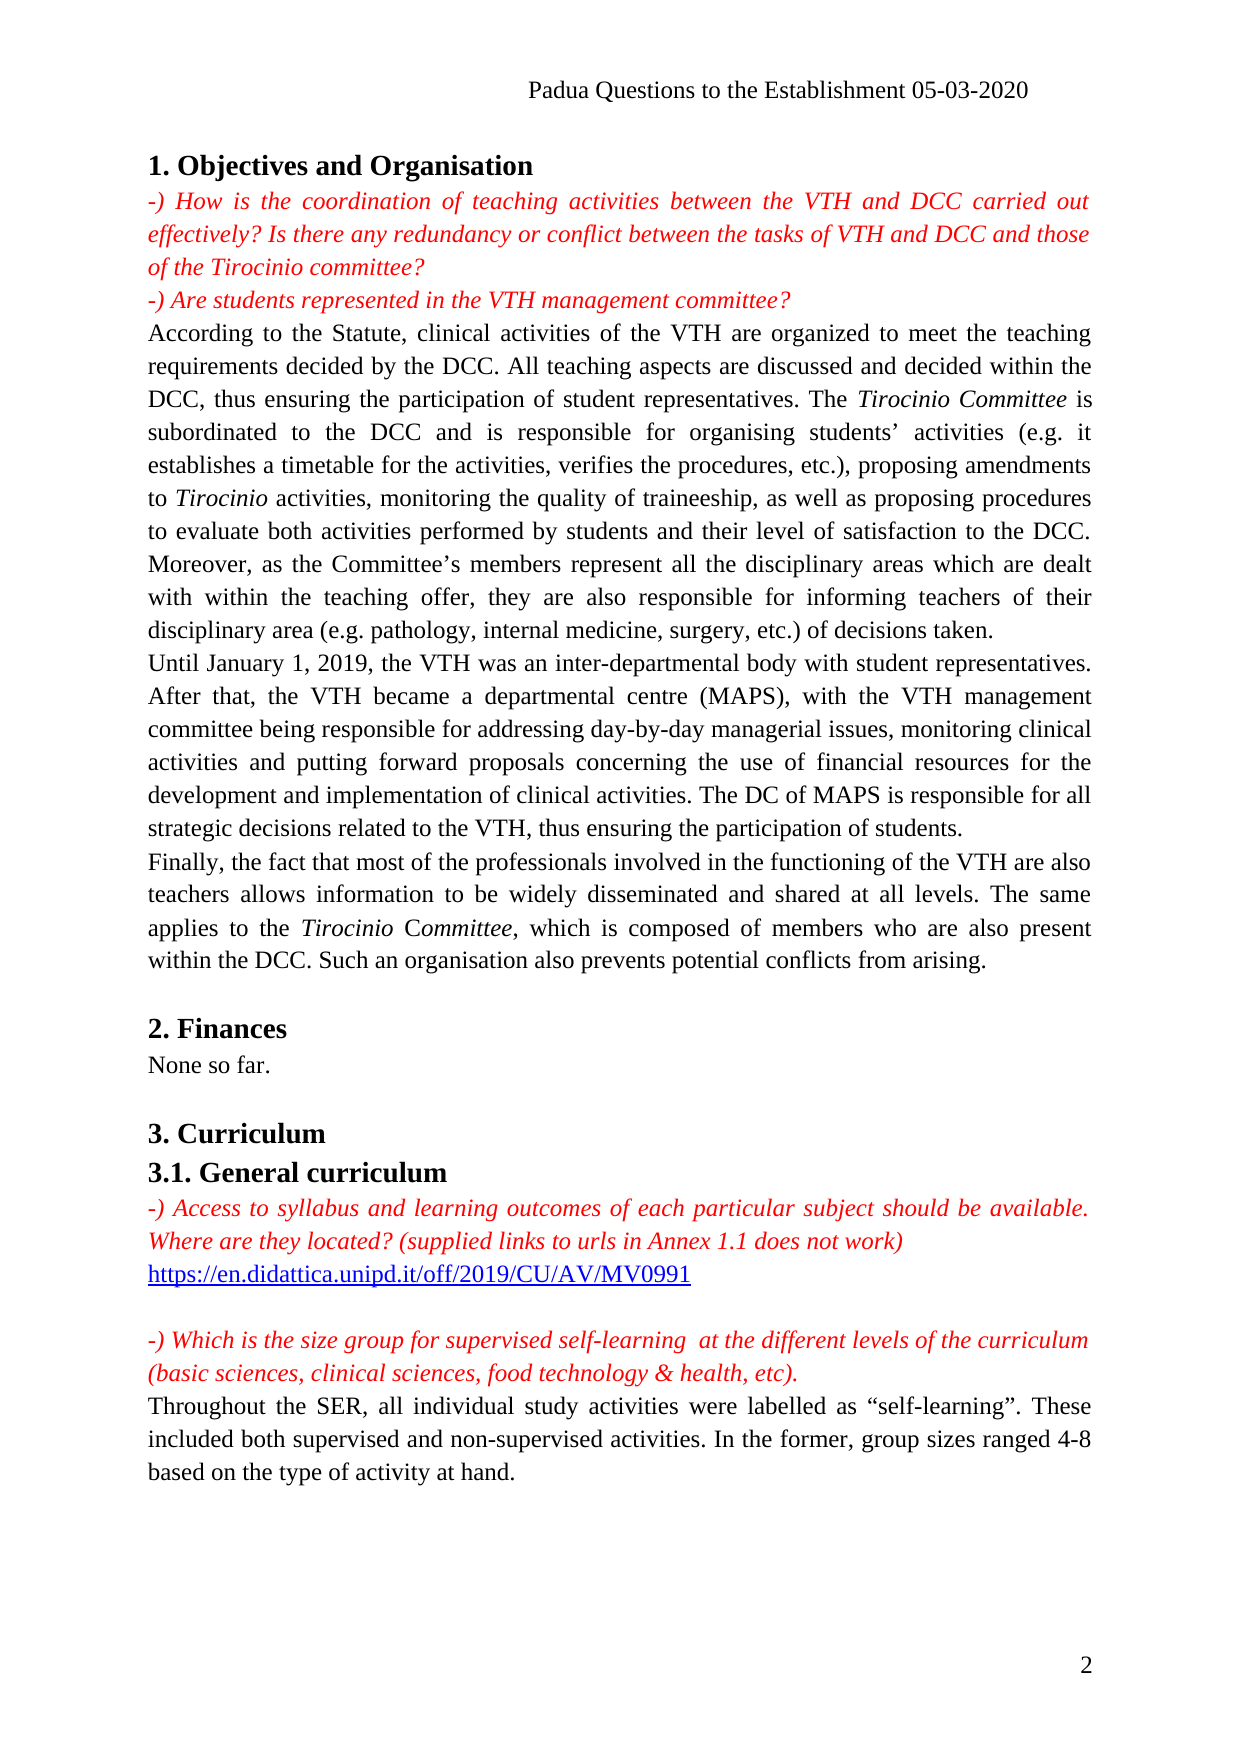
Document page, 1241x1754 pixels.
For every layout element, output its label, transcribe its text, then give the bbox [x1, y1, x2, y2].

text Finally, the fact that most of the professionals involved in the functioning of the VTH are also teachers allows information to be widely disseminated and shared at all levels. The same applies to the Tirocinio Committee, which is composed of members who are also present within the DCC. Such an organisation also prevents potential conflicts from arising. [148, 847, 1093, 974]
text 3.1. General curriculum [148, 1155, 1093, 1188]
text -) Are students represented in the VTH management committee? [148, 285, 1093, 314]
text -) How is the coordination of teaching activities between the VTH and DCC carried out effectively? Is there any redundancy or conflict between the tasks of VTH and DCC and those of the Tirocinio committee? [148, 186, 1093, 281]
text 1. Objectives and Organisation [148, 148, 1093, 181]
text Throughout the SER, all individual study activities were labelled as “self-learning”. These included both supervised and non-supervised activities. In the former, group sizes ranged 4-8 based on the type of activity at hand. [148, 1391, 1093, 1486]
text -) Access to syllabus and learning outcomes of each particular subject should be available. Where are they located? (supplied links to urls in Annex 1.1 does not work) [148, 1193, 1093, 1255]
text Until January 1, 2019, the VTH was an inter-departmental body with student representatives. After that, the VTH became a departmental centre (MAPS), with the VTH management committee being responsible for addressing day-by-day managerial issues, monitoring clinical activities and putting forward proposals concerning the use of financial resources for the development and implementation of clinical activities. The DC of MAPS is responsible for all strategic decisions related to the VTH, thus ensuring the participation of students. [148, 648, 1093, 842]
text 3. Curriculum [148, 1116, 1093, 1150]
text None so far. [148, 1050, 1093, 1079]
text According to the Statute, clinical activities of the VTH are organized to meet the teaching requirements decided by the DCC. All teaching aspects are discussed and decided within the DCC, thus ensuring the participation of student representatives. The Tirocinio Committee is subordinated to the DCC and is responsible for organising students’ activities (e.g. it establishes a timetable for the activities, verifies the procedures, etc.), proposing amendments to Tirocinio activities, monitoring the quality of traineeship, as well as proposing procedures to evaluate both activities performed by students and their level of satisfaction to the DCC. Moreover, as the Committee’s members represent all the disciplinary areas which are dealt with within the teaching offer, they are also responsible for informing teachers of their disciplinary area (e.g. pathology, internal medicine, surgery, etc.) of decisions taken. [148, 318, 1093, 644]
text https://en.didattica.unipd.it/off/2019/CU/AV/MV0991 [148, 1259, 1093, 1288]
text -) Which is the size group for supervised self-learning at the different levels of the curriculum (basic sciences, clinical sciences, food technology & health, etc). [148, 1325, 1093, 1387]
text 2. Finances [148, 1012, 1093, 1045]
